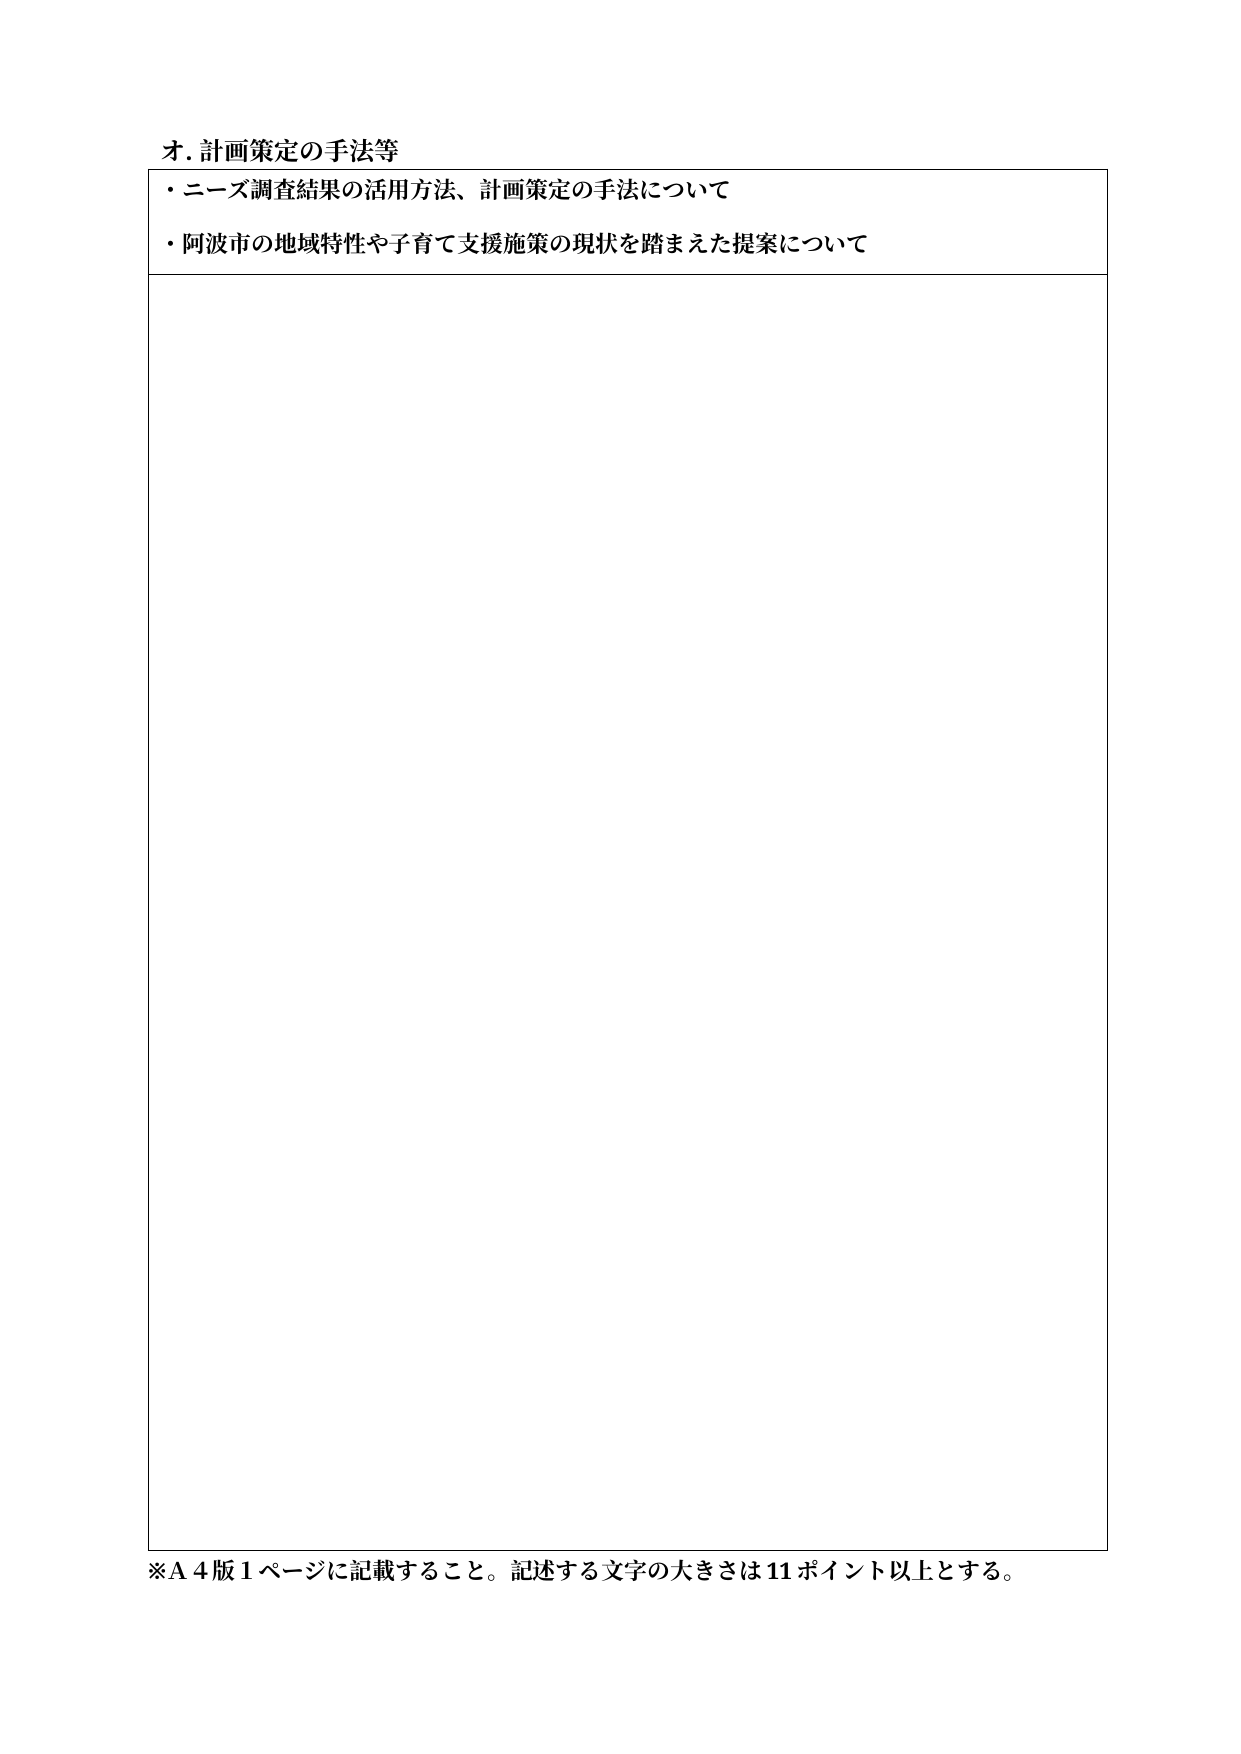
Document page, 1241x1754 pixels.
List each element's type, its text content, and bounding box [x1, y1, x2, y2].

table_cell [149, 275, 1107, 1549]
table_header ・ニーズ調査結果の活用方法、計画策定の手法について ・阿波市の地域特性や子育て支援施策の現状を踏まえた提案について [149, 170, 1107, 273]
text オ. 計画策定の手法等 [148, 131, 1092, 168]
text ※Ａ４版１ページに記載すること。記述する文字の大きさは11ポイント以上とする。 [148, 1551, 1092, 1588]
